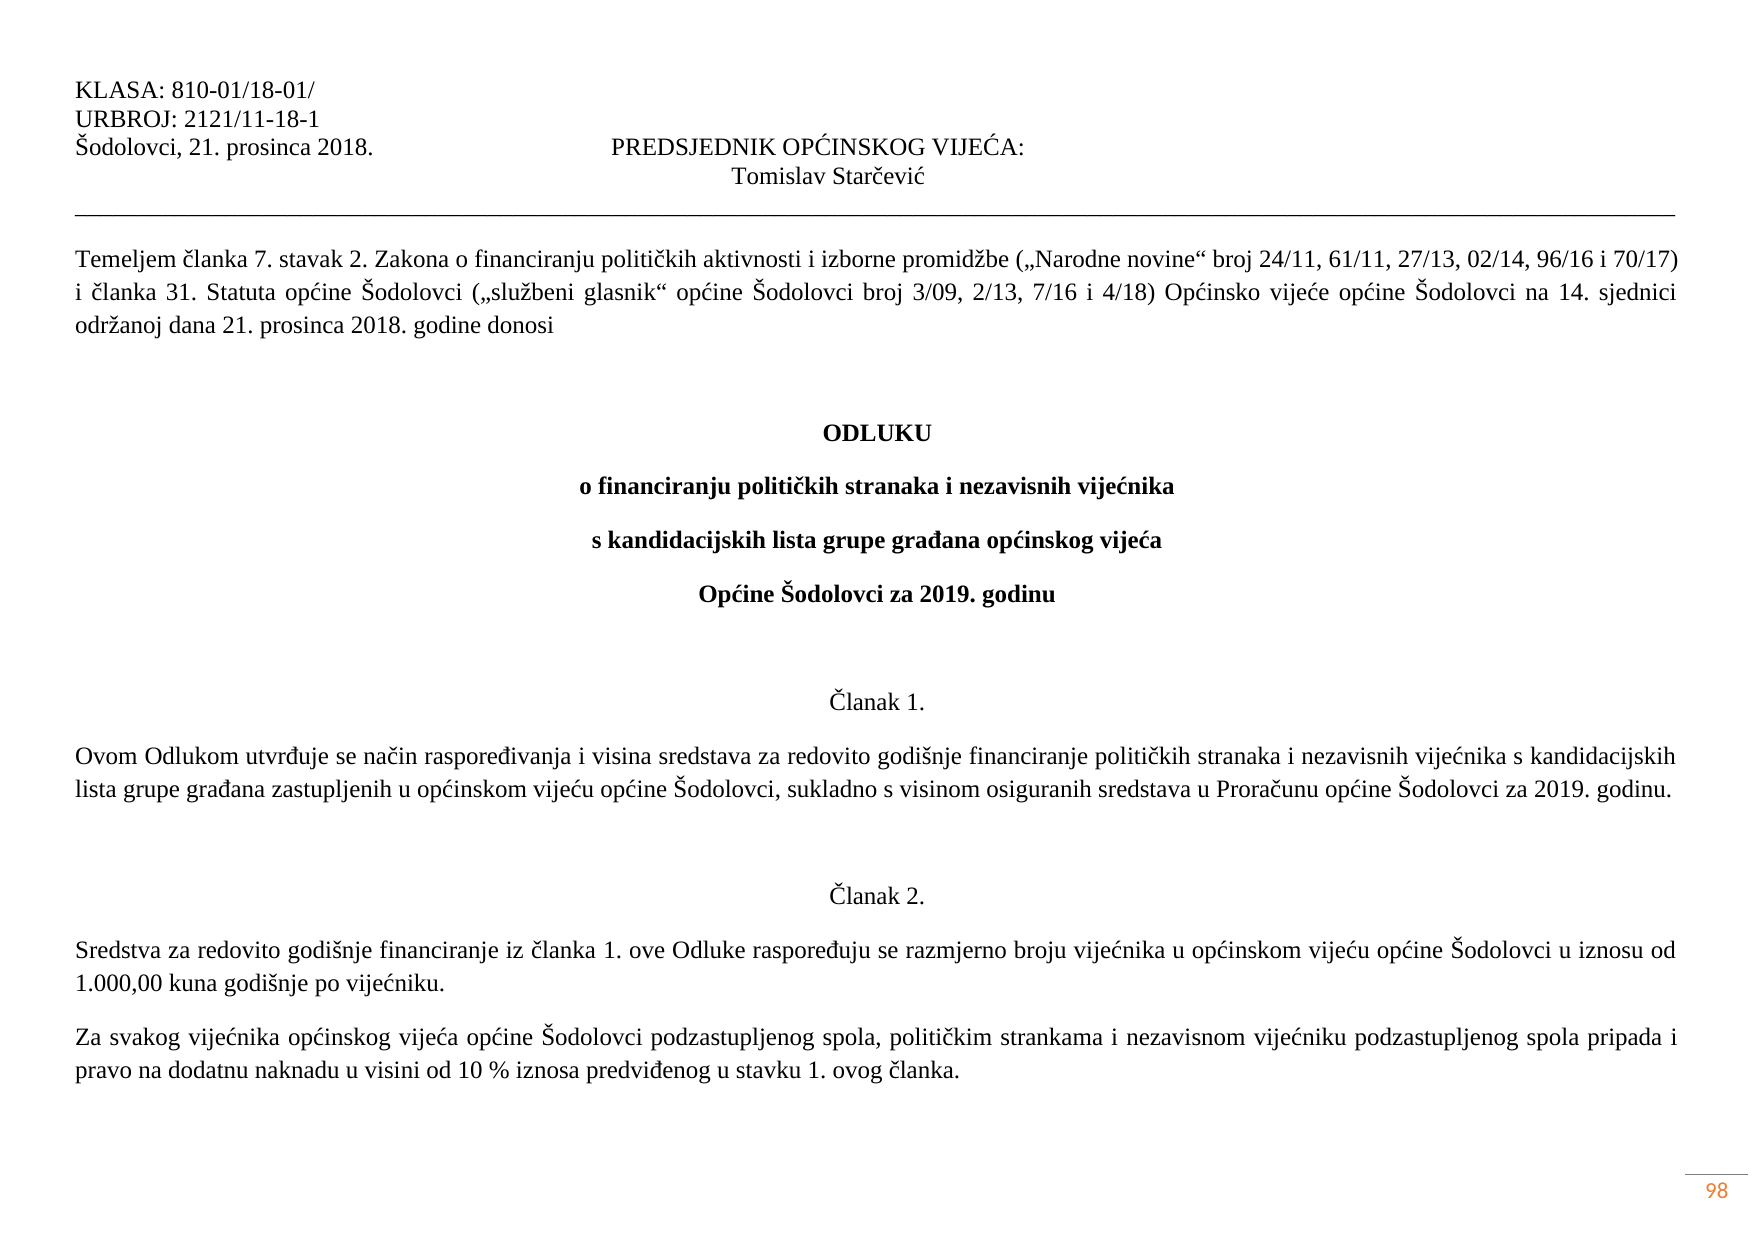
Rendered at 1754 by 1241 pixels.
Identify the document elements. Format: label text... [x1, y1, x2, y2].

text Članak 2. [75, 881, 1679, 910]
text s kandidacijskih lista grupe građana općinskog vijeća [75, 525, 1679, 554]
text Općine Šodolovci za 2019. godinu [75, 579, 1679, 608]
text KLASA: 810-01/18-01/ [75, 75, 1679, 104]
text Šodolovci, 21. prosinca 2018. PREDSJEDNIK OPĆINSKOG VIJEĆA: [75, 132, 1679, 161]
text Tomislav Starčević [75, 161, 1679, 190]
text ________________________________________________________________________________________________________________________________ [75, 190, 1679, 219]
text ODLUKU [75, 418, 1679, 446]
text Članak 1. [75, 687, 1679, 716]
text Za svakog vijećnika općinskog vijeća općine Šodolovci podzastupljenog spola, političkim strankama i nezavisnom vijećniku podzastupljenog spola pripada i pravo na dodatnu naknadu u visini od 10 % iznosa predviđenog u stavku 1. ovog članka. [75, 1022, 1679, 1084]
text Sredstva za redovito godišnje financiranje iz članka 1. ove Odluke raspoređuju se razmjerno broju vijećnika u općinskom vijeću općine Šodolovci u iznosu od 1.000,00 kuna godišnje po vijećniku. [75, 935, 1679, 997]
text Temeljem članka 7. stavak 2. Zakona o financiranju političkih aktivnosti i izborne promidžbe („Narodne novine“ broj 24/11, 61/11, 27/13, 02/14, 96/16 i 70/17) i članka 31. Statuta općine Šodolovci („službeni glasnik“ općine Šodolovci broj 3/09, 2/13, 7/16 i 4/18) Općinsko vijeće općine Šodolovci na 14. sjednici održanoj dana 21. prosinca 2018. godine donosi [75, 244, 1679, 339]
text o financiranju političkih stranaka i nezavisnih vijećnika [75, 471, 1679, 500]
text URBROJ: 2121/11-18-1 [75, 104, 1679, 132]
text Ovom Odlukom utvrđuje se način raspoređivanja i visina sredstava za redovito godišnje financiranje političkih stranaka i nezavisnih vijećnika s kandidacijskih lista grupe građana zastupljenih u općinskom vijeću općine Šodolovci, sukladno s visinom osiguranih sredstava u Proračunu općine Šodolovci za 2019. godinu. [75, 741, 1679, 802]
